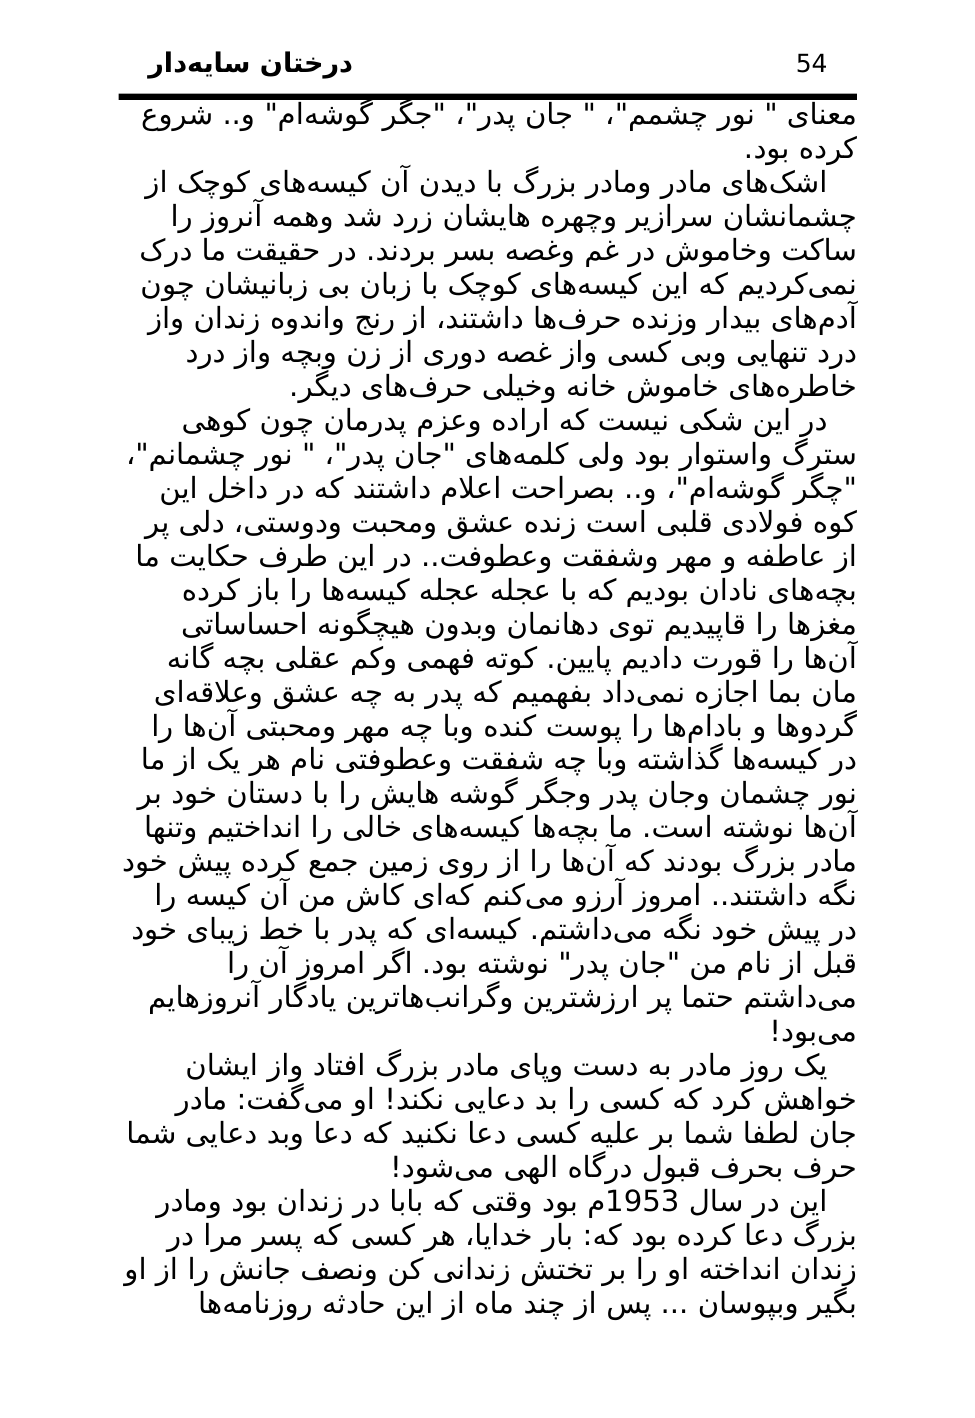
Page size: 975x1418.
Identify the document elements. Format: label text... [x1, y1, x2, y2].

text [118, 98, 857, 166]
text اشک‌های مادر ومادر بزرگ با دیدن آن کیسه‌های کوچک از چشمانشان سرازیر وچهره هایشان زرد شد وهمه آنروز را ساکت وخاموش در غم وغصه بسر بردند. در حقیقت ما درک نمی‌کردیم که این کیسه‌های کوچک با زبان بی زبانیشان چون آدم‌های بیدار وزنده حرف‌ها داشتند، از رنج واندوه زندان واز درد تنهایی وبی کسی واز غصه دوری از زن وبچه واز درد خاطره‌های خاموش خانه وخیلی حرف‌های دیگر. [118, 166, 857, 403]
text یک روز مادر به دست وپای مادر بزرگ افتاد واز ایشان خواهش کرد که کسی را بد دعایی نکند! او می‌گفت: مادر جان لطفا شما بر علیه کسی دعا نکنید که دعا وبد دعایی شما حرف بحرف قبول درگاه الهی می‌شود! [118, 1048, 857, 1184]
text در این شکی نیست که اراده وعزم پدرمان چون کوهی سترگ واستوار بود ولی کلمه‌های "جان پدر"، " نور چشمانم"، "چگر گوشه‌ام"، و.. بصراحت اعلام داشتند که در داخل این کوه فولادی قلبی است زنده عشق ومحبت ودوستی، دلی پر از عاطفه و مهر وشفقت وعطوفت.. در این طرف حکایت ما بچه‌های نادان بودیم که با عجله عجله کیسه‌ها را باز کرده مغزها را قاپیدیم توی دهانمان وبدون هیچگونه احساساتی آن‌ها را قورت دادیم پایین. کوته فهمی وکم عقلی بچه گانه مان بما اجازه نمی‌داد بفهمیم که پدر به چه عشق وعلاقه‌ای گردوها و بادام‌ها را پوست کنده وبا چه مهر ومحبتی آن‌ها را در کیسه‌ها گذاشته وبا چه شفقت وعطوفتی نام هر یک از ما نور چشمان وجان پدر وجگر گوشه هایش را با دستان خود بر آن‌ها نوشته است. ما بچه‌ها کیسه‌های خالی را انداختیم وتنها مادر بزرگ بودند که آن‌ها را از روی زمین جمع کرده پیش خود نگه داشتند.. امروز آرزو می‌کنم که‌ای کاش من آن کیسه را در پیش خود نگه می‌داشتم. کیسه‌ای که پدر با خط زیبای خود قبل از نام من "جان پدر" نوشته بود. اگر امروز آن را می‌داشتم حتما پر ارزشترین وگرانب‌هاترین یادگار آنروزهایم می‌بود! [118, 403, 857, 1048]
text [118, 1184, 857, 1320]
